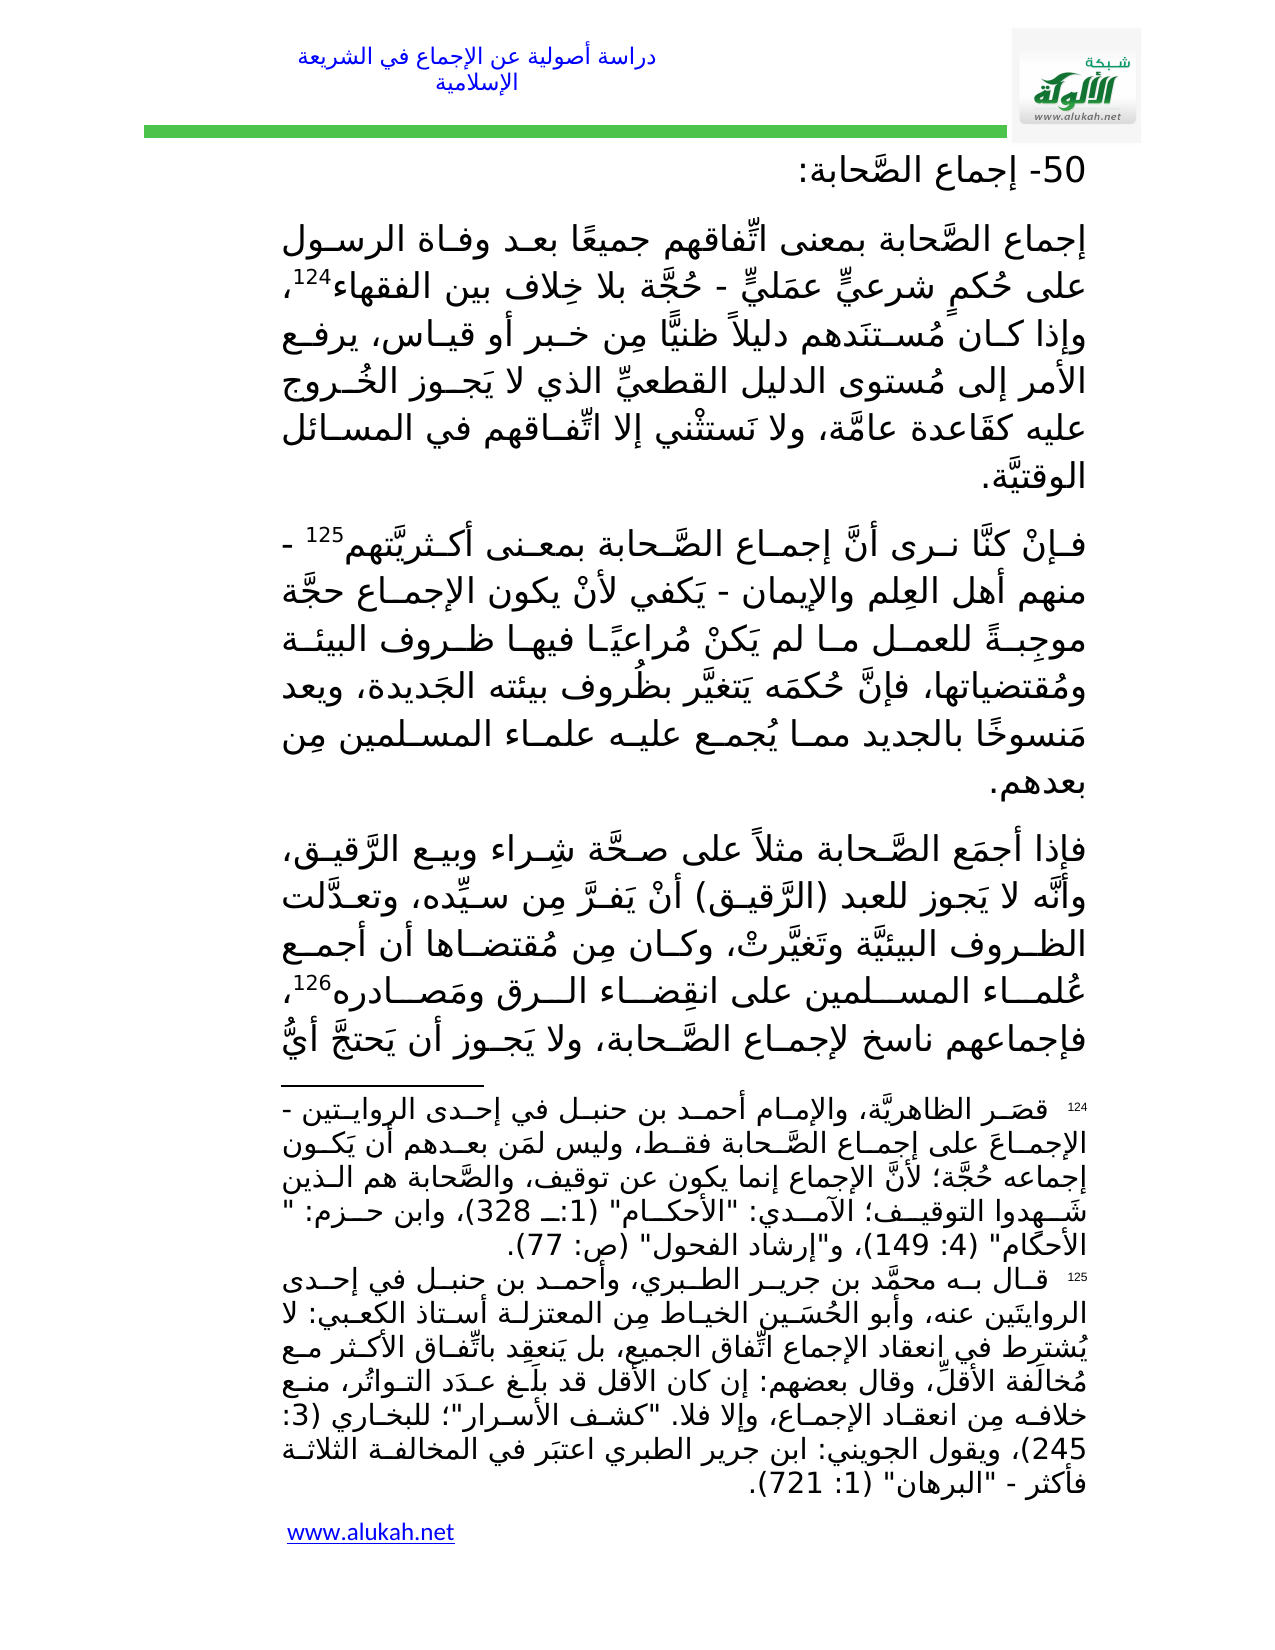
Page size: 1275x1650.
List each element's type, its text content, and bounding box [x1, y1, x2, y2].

text 50- إجماع الصَّحابة: [281, 150, 1087, 191]
text فإذا أجمَع الصَّحابة مثلاً على صحَّة شِراء وبيع الرَّقيق، وأنَّه لا يَجوز للعبد (الرَّقيق) أنْ يَفرَّ مِن سيِّده، وتعدَّلت الظروف البيئيَّة وتَغيَّرتْ، وكان مِن مُقتضاها أن أجمع عُلماء المسلمين على انقِضاء الرق ومَصادره، فإجماعهم ناسخ لإجماع الصَّحابة، ولا يَجوز أن يَحتجَّ أيُّ شخْصٍ - ولو علا مَكانُه ومقامه - بأنَّ الصَّحابة كانوا يُجيزون الرِّقَّ، ويعدُّ الفرار مِن الرِّقِّ حينئذٍ مُباحًا ومَطلوبًا. [281, 829, 1087, 1059]
text فإنْ كنَّا نرى أنَّ إجماع الصَّحابة بمعنى أكثريَّتهم - منهم أهل العِلم والإيمان - يَكفي لأنْ يكون الإجماع حجَّة موجِبةً للعمل ما لم يَكنْ مُراعيًا فيها ظروف البيئة ومُقتضياتها، فإنَّ حُكمَه يَتغيَّر بظُروف بيئته الجَديدة، ويعد مَنسوخًا بالجديد مما يُجمع عليه علماء المسلمين مِن بعدهم. [281, 523, 1087, 802]
text إجماع الصَّحابة بمعنى اتِّفاقهم جميعًا بعد وفاة الرسول على حُكمٍ شرعيٍّ عمَليٍّ - حُجَّة بلا خِلاف بين الفقهاء، وإذا كان مُستنَدهم دليلاً ظنيًّا مِن خبر أو قياس، يرفع الأمر إلى مُستوى الدليل القطعيِّ الذي لا يَجوز الخُروج عليه كقَاعدة عامَّة، ولا نَستثْني إلا اتِّفاقهم في المسائل الوقتيَّة. [281, 218, 1087, 496]
